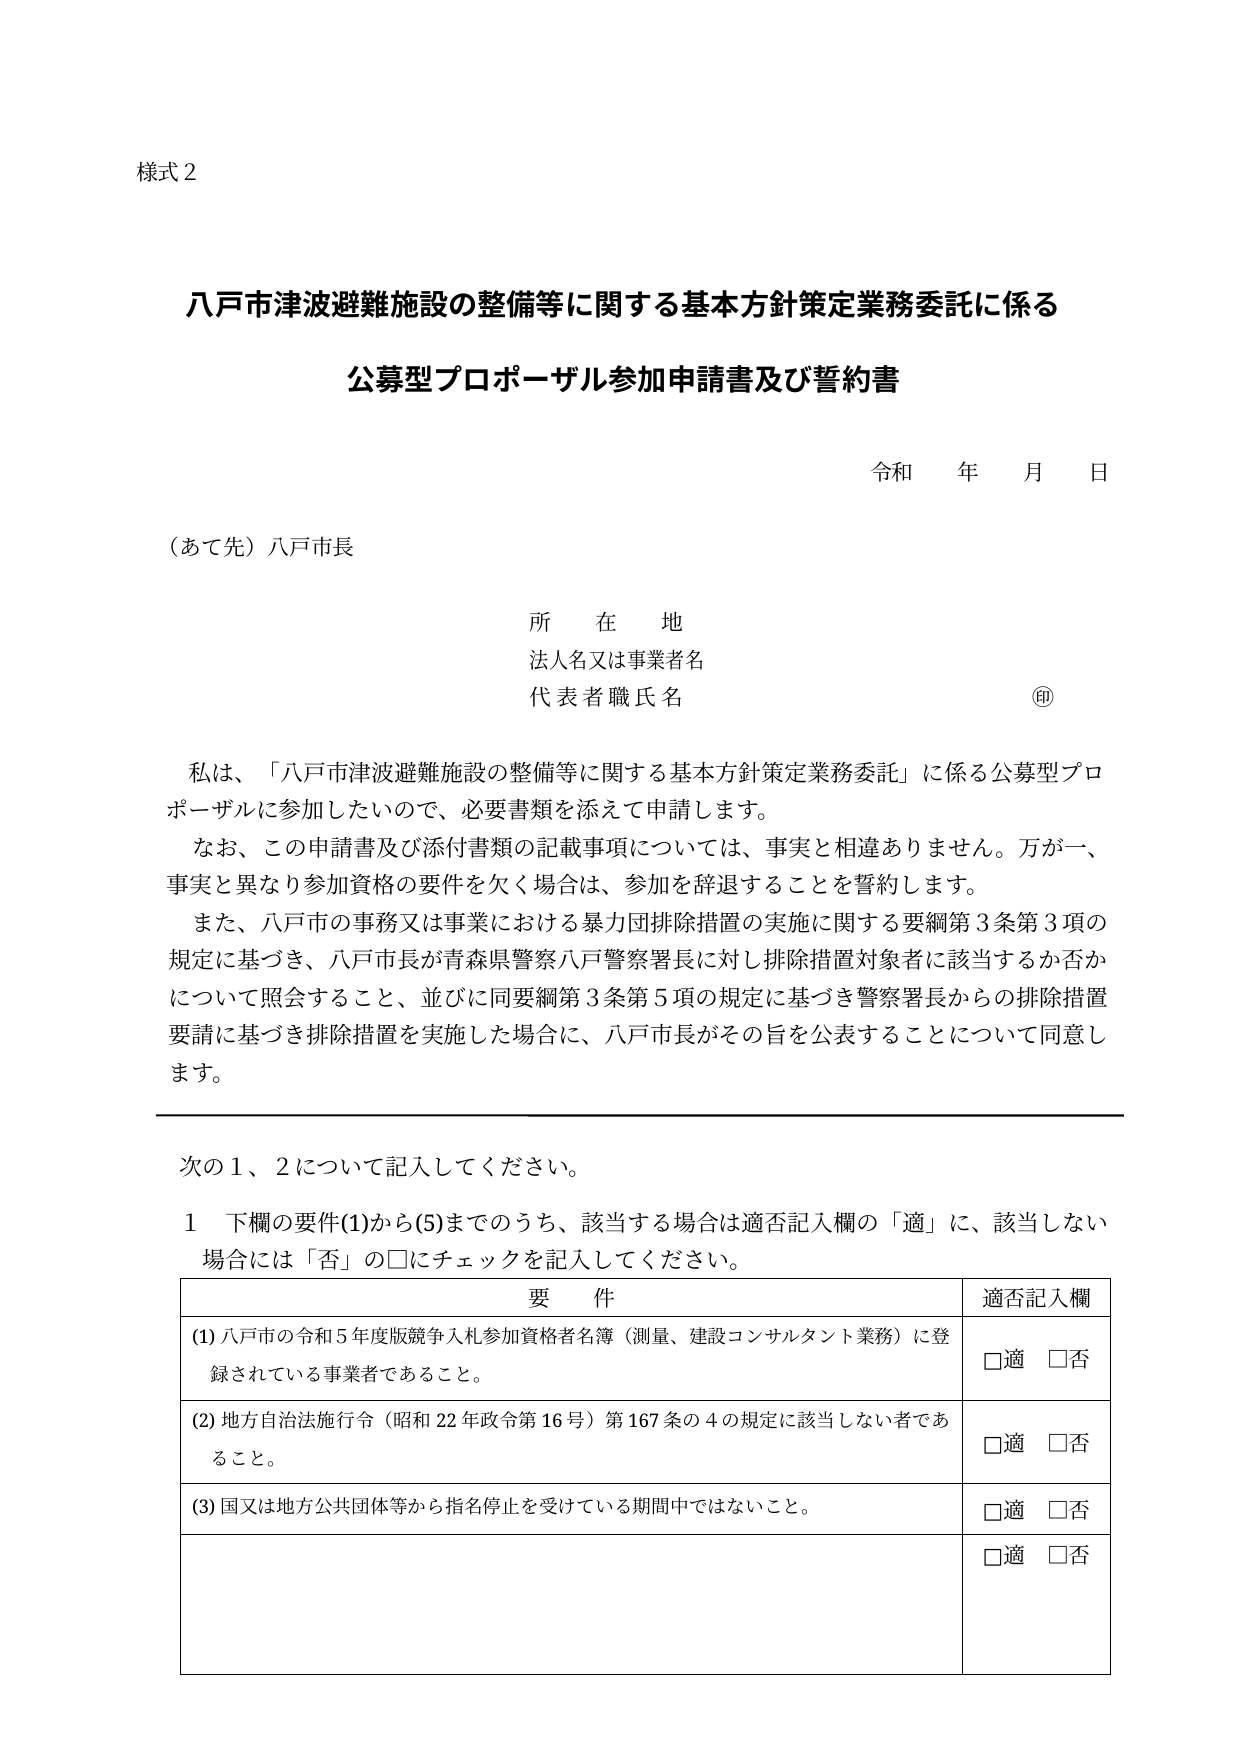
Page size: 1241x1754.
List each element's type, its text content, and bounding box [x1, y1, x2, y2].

text また、八戸市の事務又は事業における暴力団排除措置の実施に関する要綱第３条第３項の規定に基づき、八戸市長が青森県警察八戸警察署長に対し排除措置対象者に該当するか否かについて照会すること、並びに同要綱第３条第５項の規定に基づき警察署長からの排除措置要請に基づき排除措置を実施した場合に、八戸市長がその旨を公表することについて同意します。 [169, 902, 1110, 1090]
table_cell □適 □否 [963, 1401, 1110, 1483]
table_cell (3) 国又は地方公共団体等から指名停止を受けている期間中ではないこと。 [181, 1484, 962, 1534]
text なお、この申請書及び添付書類の記載事項については、事実と相違ありません。万が一、事実と異なり参加資格の要件を欠く場合は、参加を辞退することを誓約します。 [147, 827, 1110, 902]
text 私は、「八戸市津波避難施設の整備等に関する基本方針策定業務委託」に係る公募型プロポーザルに参加したいので、必要書類を添えて申請します。 [165, 752, 1110, 827]
text 次の１、２について記入してください。 [136, 1146, 1110, 1184]
text 所 在 地 [136, 602, 1023, 640]
table_cell □適 □否 [963, 1484, 1110, 1534]
table_cell □適 □否 [963, 1535, 1110, 1674]
table_header 要 件 [181, 1279, 962, 1316]
table_cell (1) 八戸市の令和５年度版競争入札参加資格者名簿（測量、建設コンサルタント業務）に登録されている事業者であること。 [181, 1317, 962, 1399]
table_cell □適 □否 [963, 1317, 1110, 1399]
text 八戸市津波避難施設の整備等に関する基本方針策定業務委託に係る [136, 265, 1110, 340]
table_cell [181, 1535, 962, 1674]
table_header 適否記入欄 [963, 1279, 1110, 1316]
text （あて先）八戸市長 [158, 527, 1110, 565]
text 令和 年 月 日 [158, 452, 1110, 490]
text 代表者職氏名 ㊞ [136, 677, 1110, 715]
text 公募型プロポーザル参加申請書及び誓約書 [136, 340, 1110, 415]
text 法人名又は事業者名 [136, 640, 1023, 677]
table_cell (2) 地方自治法施行令（昭和22年政令第16号）第167条の４の規定に該当しない者であること。 [181, 1401, 962, 1483]
text １ 下欄の要件(1)から(5)までのうち、該当する場合は適否記入欄の「適」に、該当しない場合には「否」の□にチェックを記入してください。 [179, 1202, 1110, 1277]
text 様式２ [136, 152, 1110, 190]
